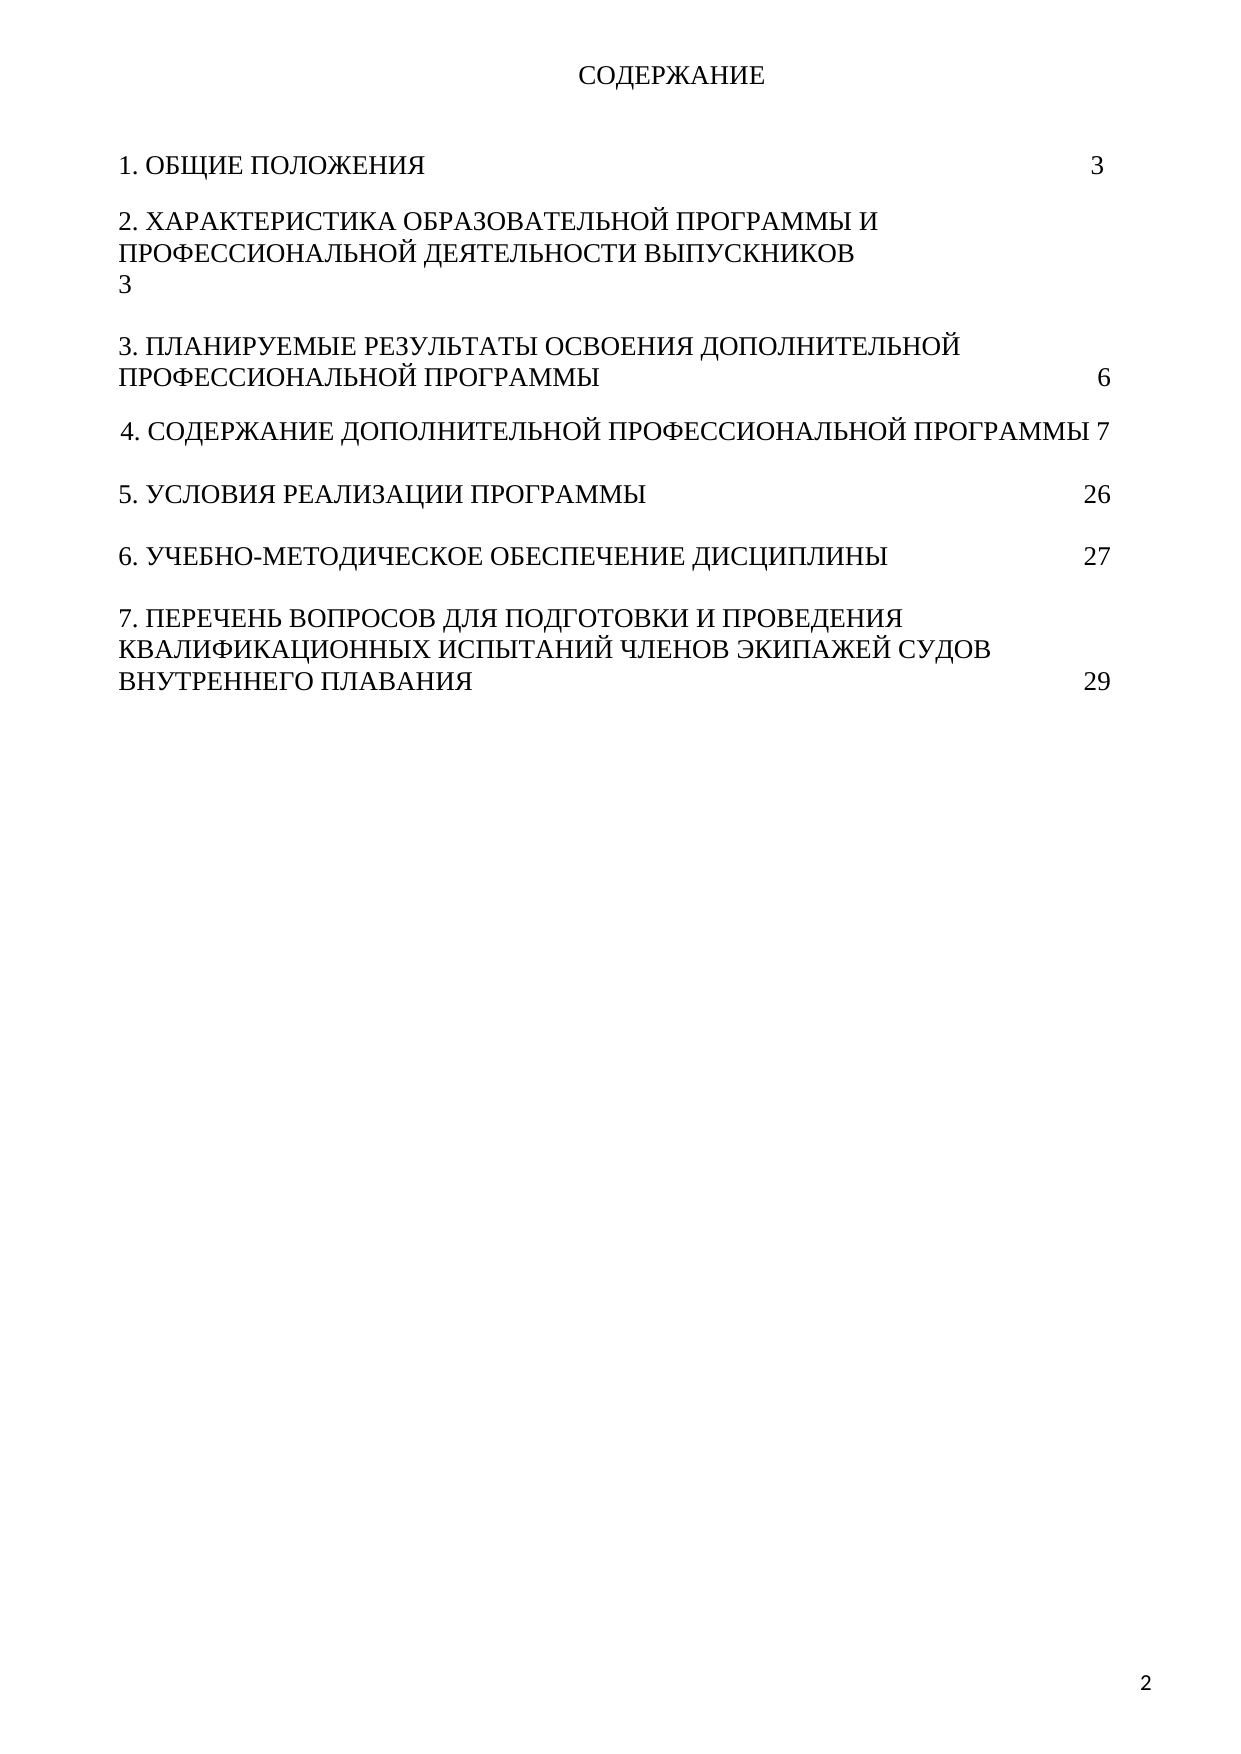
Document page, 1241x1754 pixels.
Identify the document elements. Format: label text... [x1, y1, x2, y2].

text 3. ПЛАНИРУЕМЫЕ РЕЗУЛЬТАТЫ ОСВОЕНИЯ ДОПОЛНИТЕЛЬНОЙ ПРОФЕССИОНАЛЬНОЙ ПРОГРАММЫ 6 [118, 330, 1152, 392]
text 1. ОБЩИЕ ПОЛОЖЕНИЯ 3 [118, 149, 1152, 180]
text 2. ХАРАКТЕРИСТИКА ОБРАЗОВАТЕЛЬНОЙ ПРОГРАММЫ И ПРОФЕССИОНАЛЬНОЙ ДЕЯТЕЛЬНОСТИ ВЫПУСКНИКОВ 3 [118, 206, 1152, 299]
text 5. УСЛОВИЯ РЕАЛИЗАЦИИ ПРОГРАММЫ 26 [118, 478, 1152, 509]
text 4. СОДЕРЖАНИЕ ДОПОЛНИТЕЛЬНОЙ ПРОФЕССИОНАЛЬНОЙ ПРОГРАММЫ 7 [120, 413, 1116, 447]
subtitle СОДЕРЖАНИЕ [118, 59, 1152, 90]
text 6. УЧЕБНО-МЕТОДИЧЕСКОЕ ОБЕСПЕЧЕНИЕ ДИСЦИПЛИНЫ 27 [118, 540, 1152, 571]
text 7. ПЕРЕЧЕНЬ ВОПРОСОВ ДЛЯ ПОДГОТОВКИ И ПРОВЕДЕНИЯ КВАЛИФИКАЦИОННЫХ ИСПЫТАНИЙ ЧЛЕНОВ ЭКИПАЖЕЙ СУДОВ ВНУТРЕННЕГО ПЛАВАНИЯ 29 [118, 602, 1152, 727]
